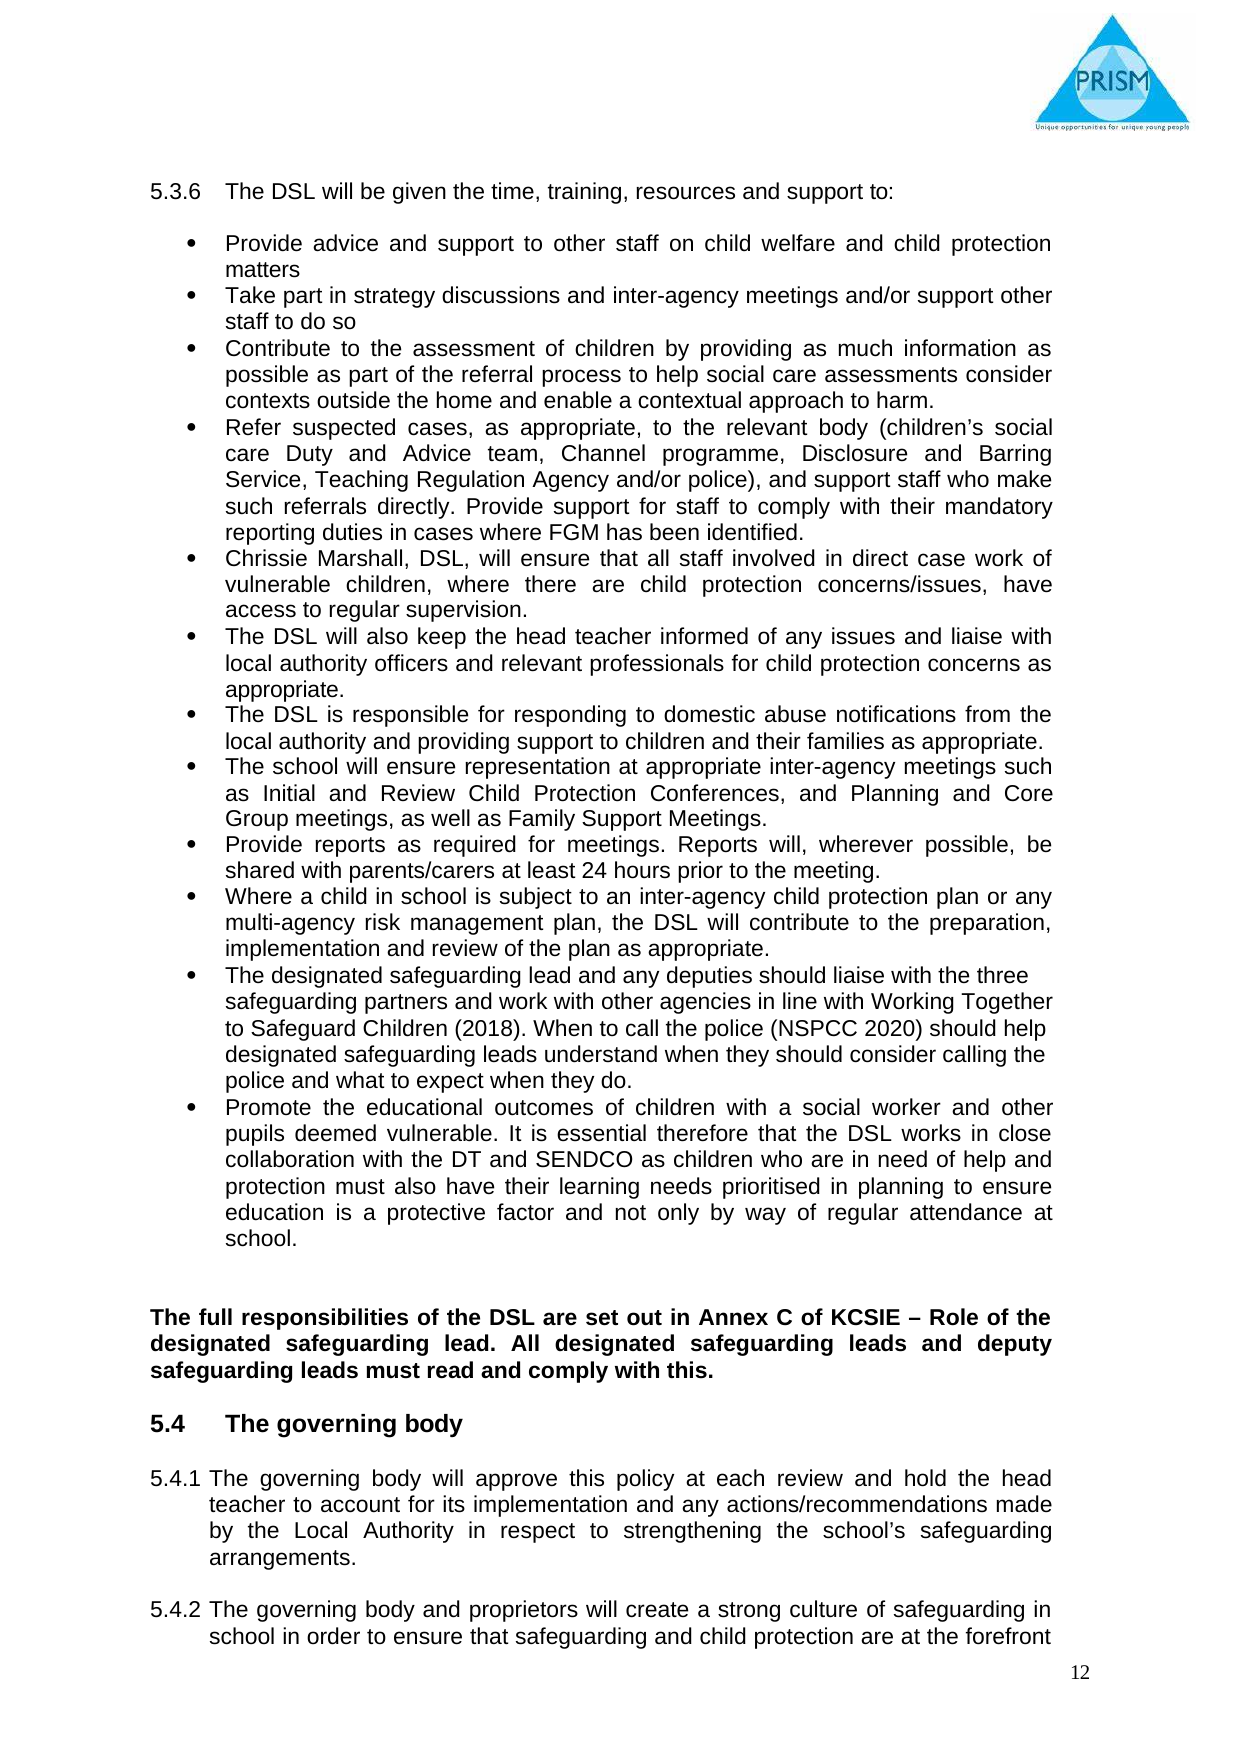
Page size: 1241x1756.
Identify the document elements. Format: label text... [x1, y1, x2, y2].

list Contribute to the assessment of children by providing as much information as possible as part of the referral process to help social care assessments consider contexts outside the home and enable a contextual approach to harm. [187, 334, 1053, 414]
list The DSL is responsible for responding to domestic abuse notifications from the local authority and providing support to children and their families as appropriate. [187, 702, 1053, 754]
list The designated safeguarding lead and any deputies should liaise with the three safeguarding partners and work with other agencies in line with Working Together to Safeguard Children (2018). When to call the police (NSPCC 2020) should help designated safeguarding leads understand when they should consider calling the police and what to expect when they do. [187, 962, 1053, 1094]
list Chrissie Marshall, DSL, will ensure that all staff involved in direct case work of vulnerable children, where there are child protection concerns/issues, have access to regular supervision. [187, 545, 1053, 623]
text The full responsibilities of the DSL are set out in Annex C of KCSIE – Role of the designated safeguarding lead. All designated safeguarding leads and deputy safeguarding leads must read and comply with this. [150, 1304, 1053, 1383]
list Provide reports as required for meetings. Reports will, wherever possible, be shared with parents/carers at least 24 hours prior to the meeting. [187, 832, 1053, 884]
list Where a child in school is subject to an inter-agency child protection plan or any multi-agency risk management plan, the DSL will contribute to the preparation, implementation and review of the plan as appropriate. [187, 884, 1053, 962]
list The school will ensure representation at appropriate inter-agency meetings such as Initial and Review Child Protection Conferences, and Planning and Core Group meetings, as well as Family Support Meetings. [187, 754, 1053, 832]
list Provide advice and support to other staff on child welfare and child protection matters [187, 231, 1052, 282]
list Take part in strategy discussions and inter-agency meetings and/or support other staff to do so [187, 283, 1053, 334]
subtitle The governing body [150, 1409, 1192, 1438]
list Refer suspected cases, as appropriate, to the relevant body (children’s social care Duty and Advice team, Channel programme, Disclosure and Barring Service, Teaching Regulation Agency and/or police), and support staff who make such referrals directly. Provide support for staff to comply with their mandatory reporting duties in cases where FGM has been identified. [187, 414, 1053, 545]
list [150, 1596, 1053, 1649]
list The governing body will approve this policy at each review and hold the head teacher to account for its implementation and any actions/recommendations made by the Local Authority in respect to strengthening the school’s safeguarding arrangements. [150, 1464, 1053, 1570]
list The DSL will also keep the head teacher informed of any issues and liaise with local authority officers and relevant professionals for child protection concerns as appropriate. [187, 623, 1053, 702]
list Promote the educational outcomes of children with a social worker and other pupils deemed vulnerable. It is essential therefore that the DSL works in close collaboration with the DT and SENDCO as children who are in need of help and protection must also have their learning needs prioritised in planning to ensure education is a protective factor and not only by way of regular attendance at school. [187, 1094, 1053, 1252]
list The DSL will be given the time, training, resources and support to: [150, 178, 1192, 204]
